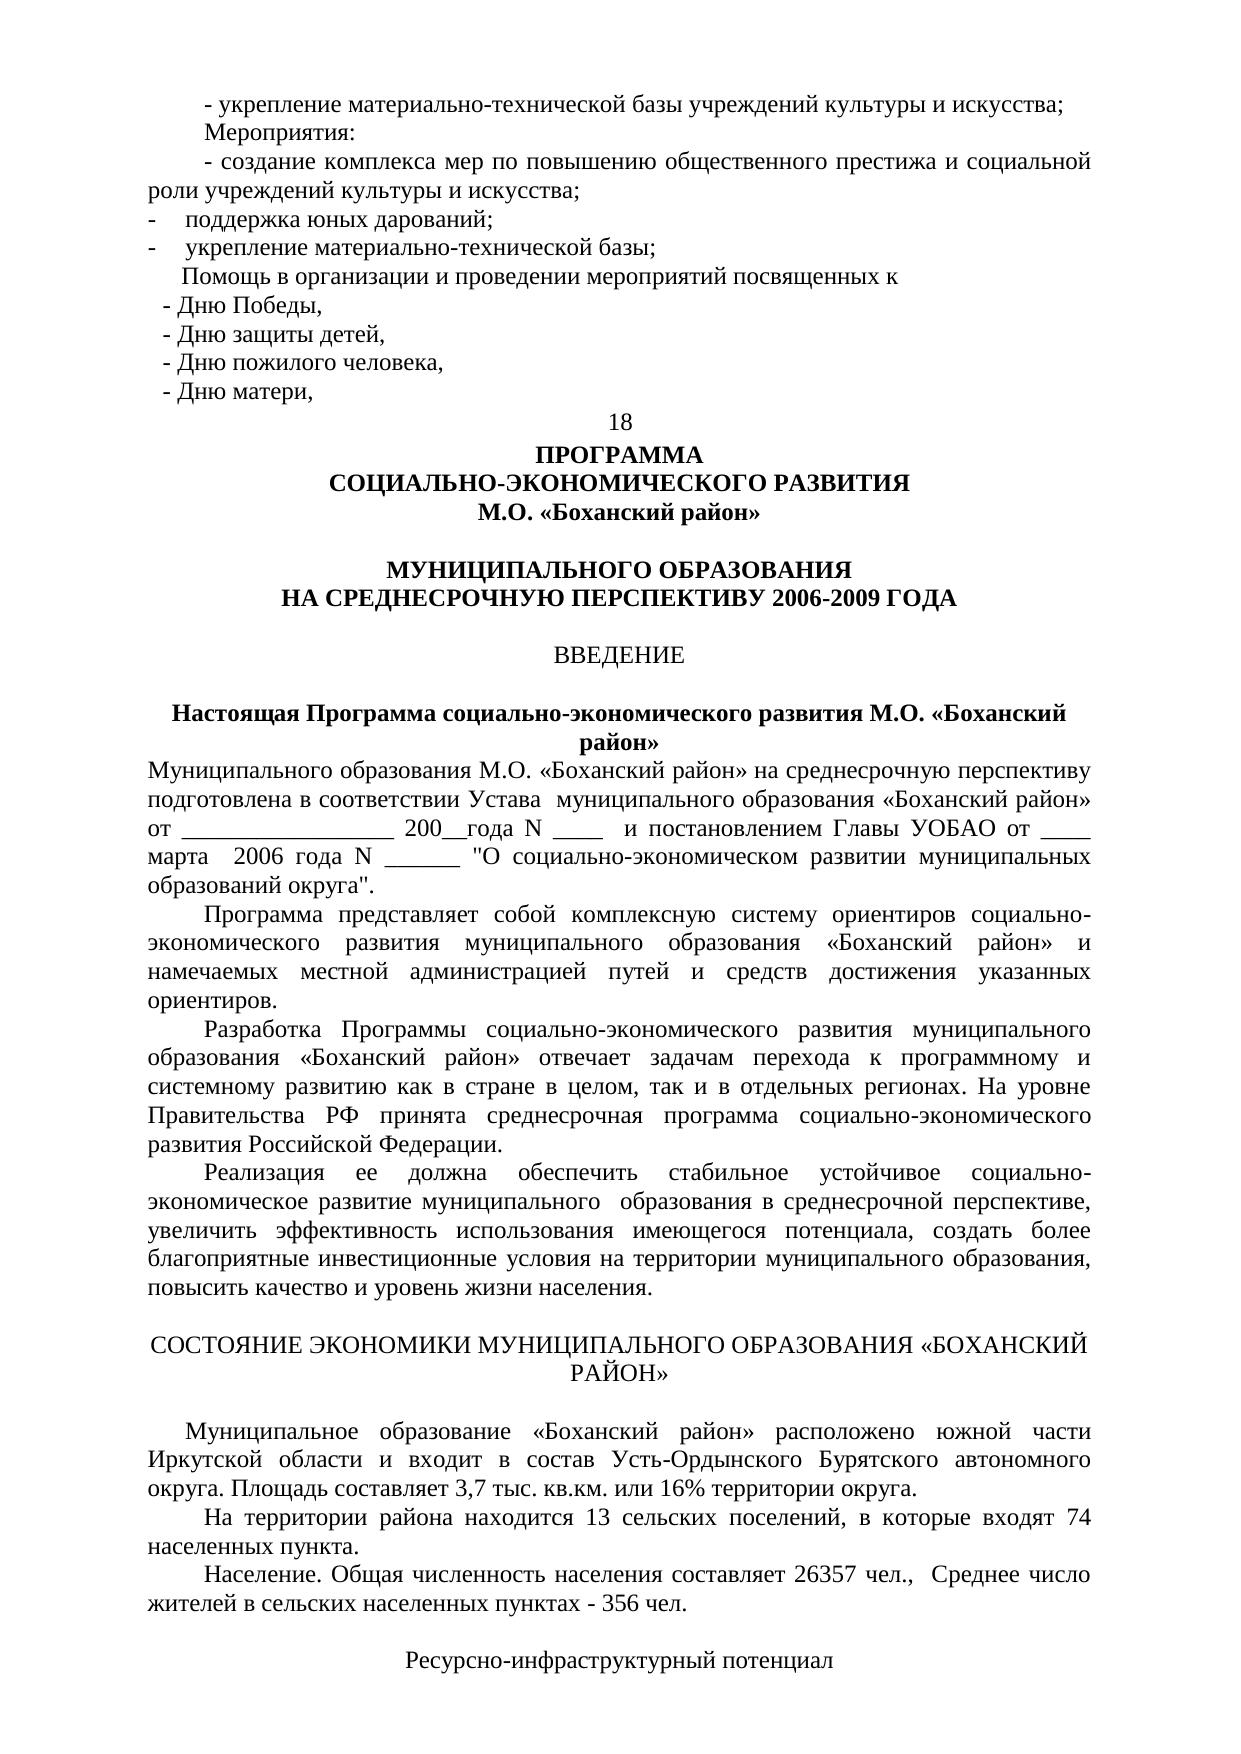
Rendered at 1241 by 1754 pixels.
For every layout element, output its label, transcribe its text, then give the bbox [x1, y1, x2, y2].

text - создание комплекса мер по повышению общественного престижа и социальной роли учреждений культуры и искусства; [148, 146, 1093, 204]
text Помощь в организации и проведении мероприятий посвященных к [162, 261, 1093, 290]
text - Дню матери, [162, 376, 1093, 405]
text - Дню защиты детей, [162, 319, 1093, 347]
text - Дню пожилого человека, [162, 347, 1093, 376]
text - укрепление материально-технической базы учреждений культуры и искусства; [148, 89, 1093, 117]
list укрепление материально-технической базы; [148, 232, 1093, 261]
text Мероприятия: [148, 117, 1093, 146]
text - Дню Победы, [162, 290, 1093, 319]
list поддержка юных дарований; [148, 204, 1093, 232]
